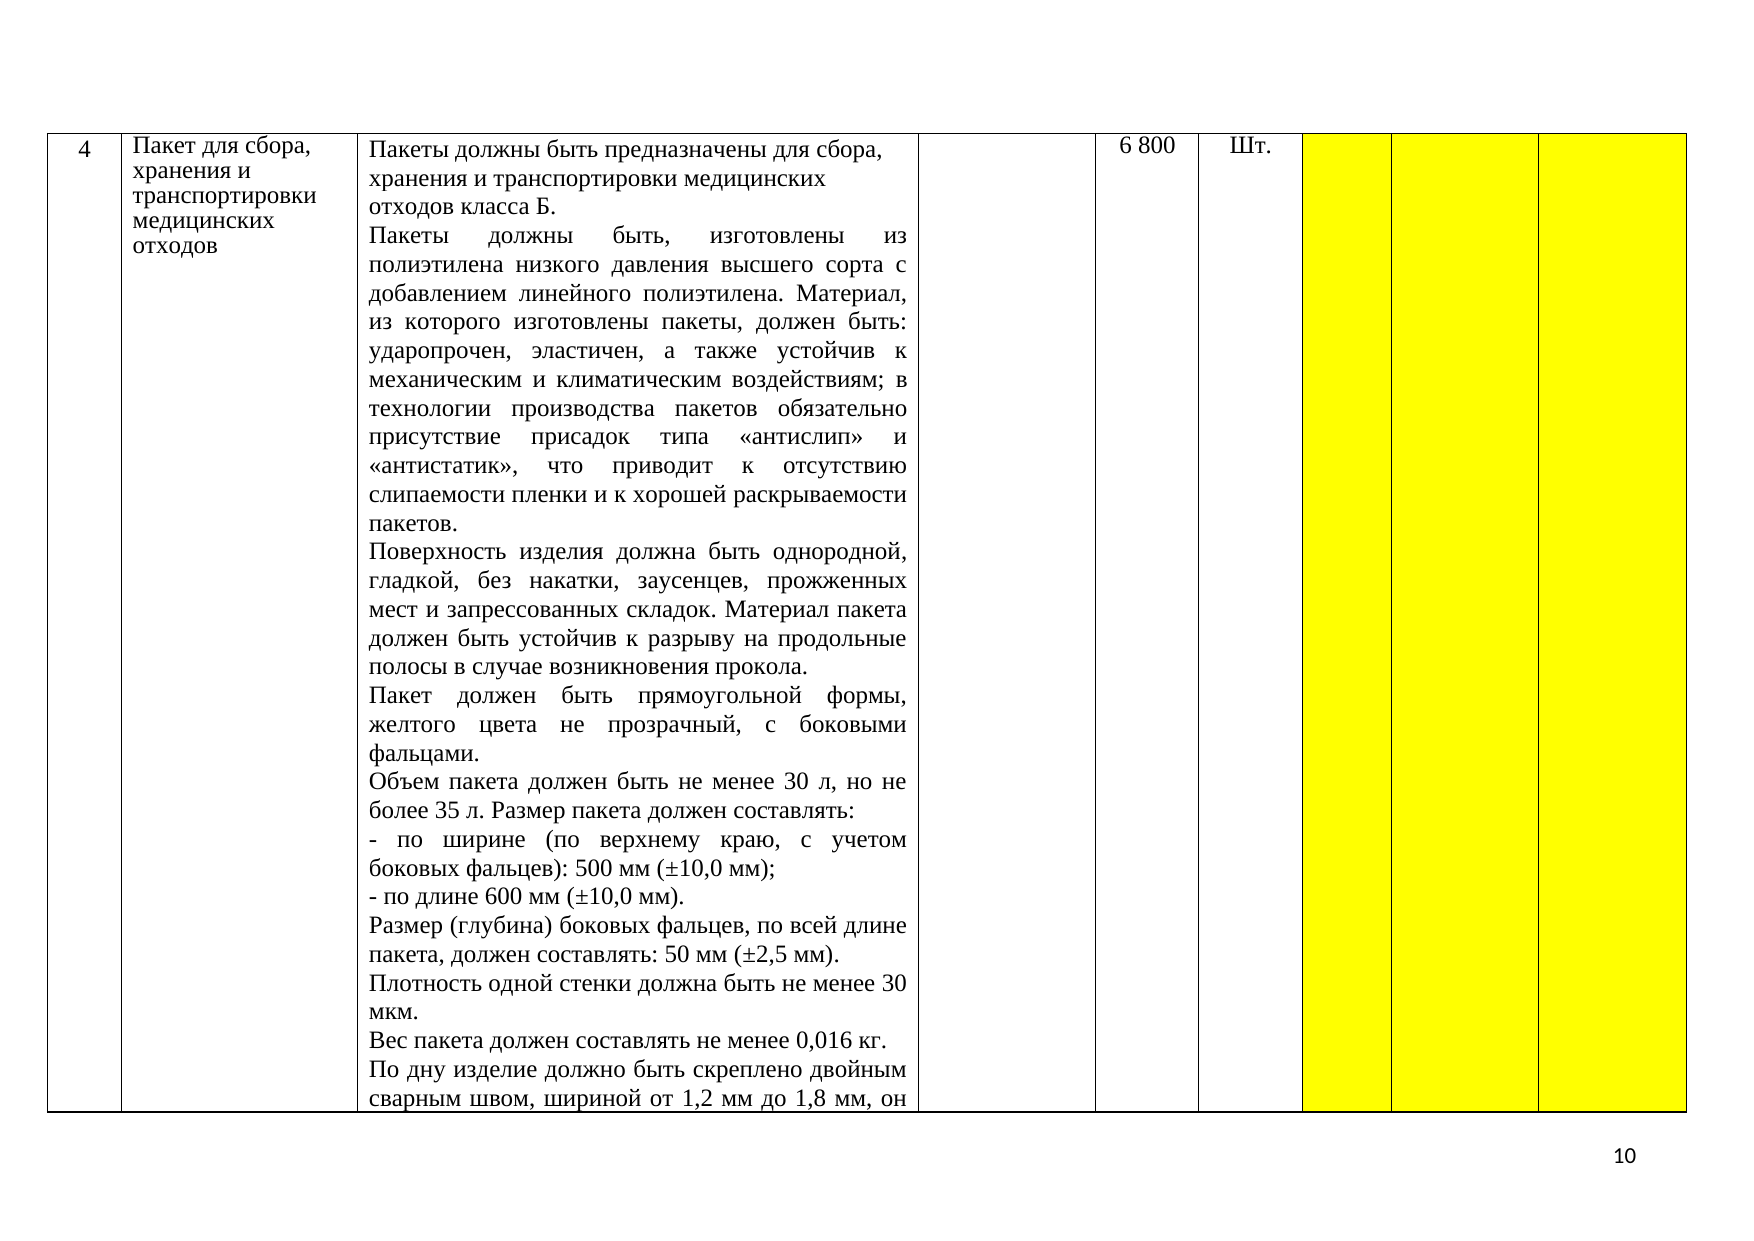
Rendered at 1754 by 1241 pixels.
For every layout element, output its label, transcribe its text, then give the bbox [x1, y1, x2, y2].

table_cell [919, 134, 1095, 1111]
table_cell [358, 134, 918, 1111]
table_cell [1303, 134, 1391, 1111]
table_cell Шт. [1199, 134, 1302, 1111]
table_cell 4 [48, 134, 121, 1111]
table_cell [1392, 134, 1538, 1111]
table_cell 6 800 [1096, 134, 1198, 1111]
table_cell [1539, 134, 1686, 1111]
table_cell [122, 134, 357, 1111]
